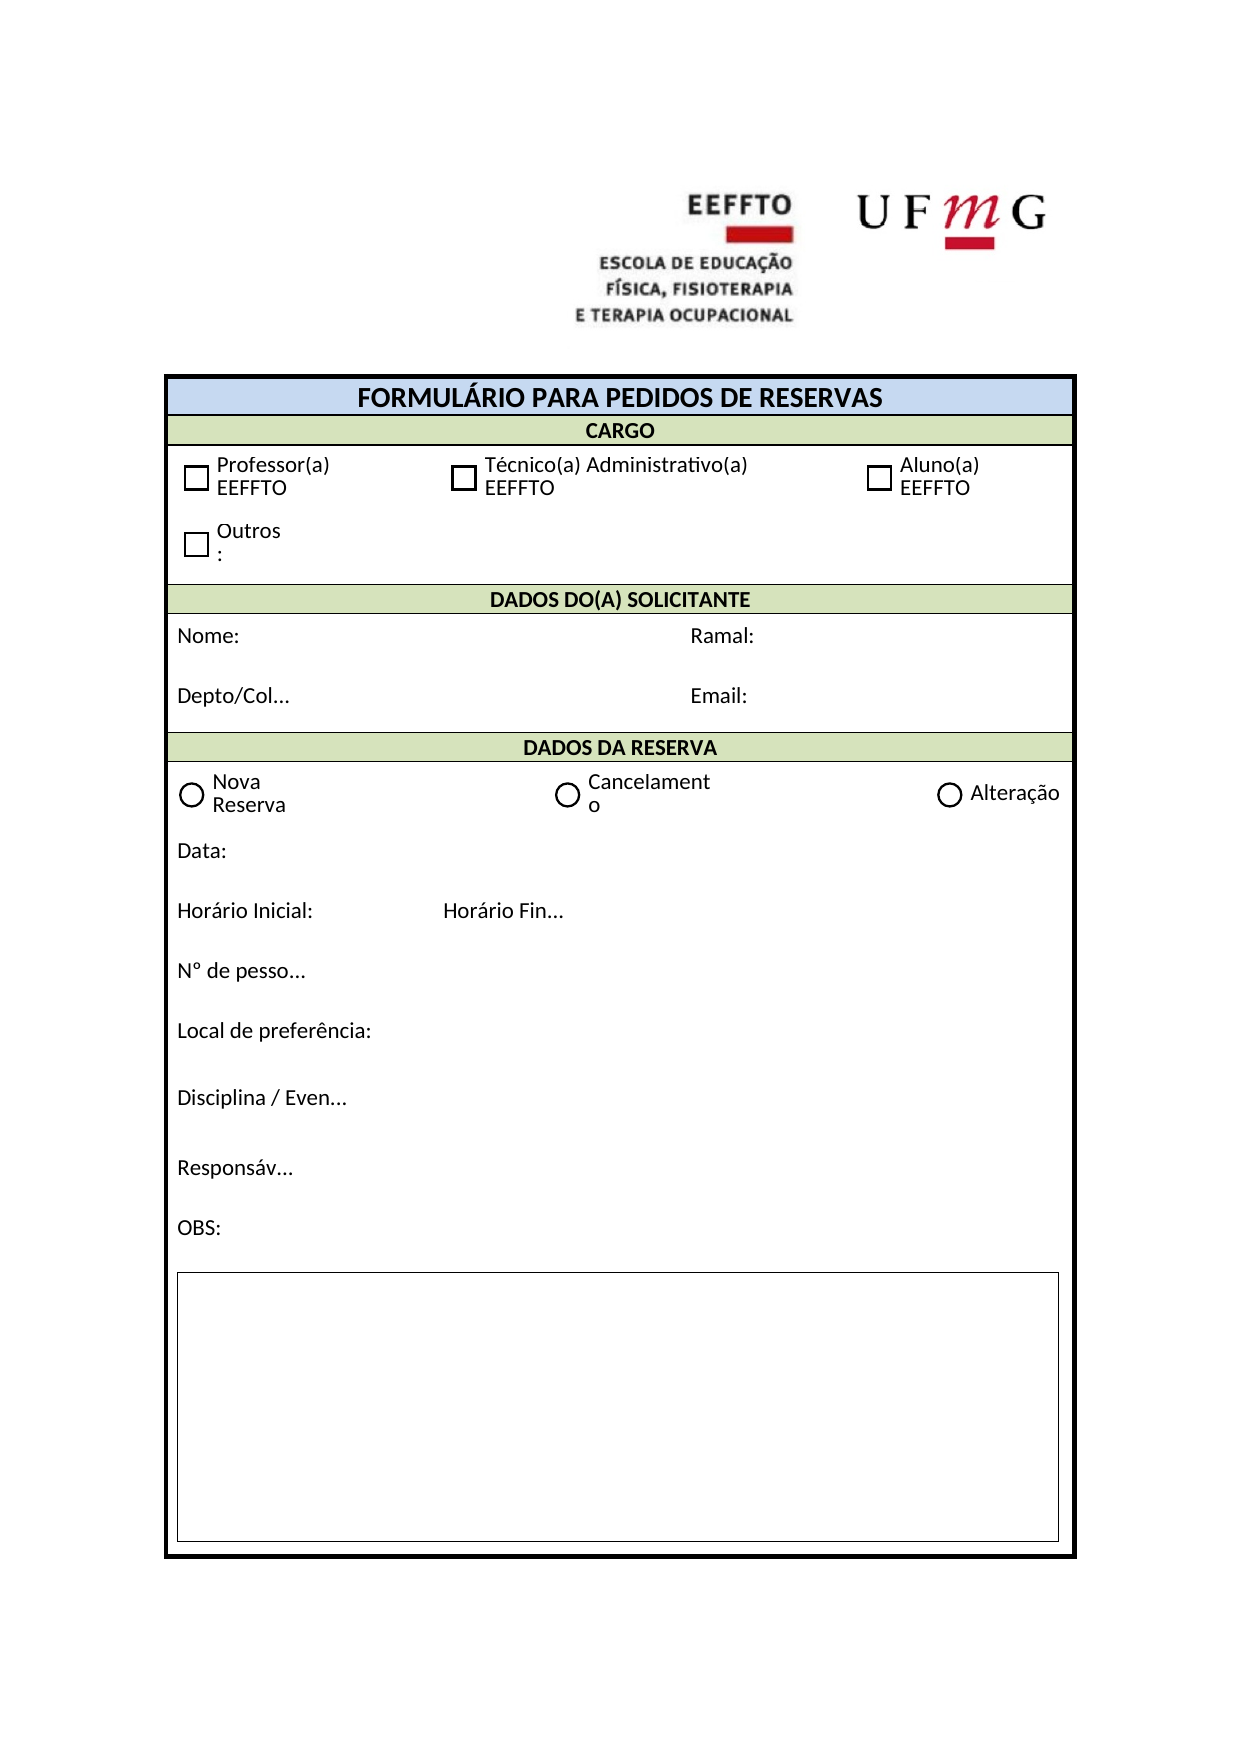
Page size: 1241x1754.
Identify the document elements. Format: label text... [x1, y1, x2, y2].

table_cell [168, 762, 1072, 1554]
table_cell [168, 446, 1072, 583]
table_cell DADOS DA RESERVA [168, 733, 1072, 761]
picture [566, 147, 1064, 349]
table_cell DADOS DO(A) SOLICITANTE [168, 585, 1072, 613]
table_cell [168, 614, 679, 732]
table_cell CARGO [168, 416, 1072, 444]
table_header FORMULÁRIO PARA PEDIDOS DE RESERVAS [168, 379, 1072, 414]
table_cell [679, 614, 1072, 732]
